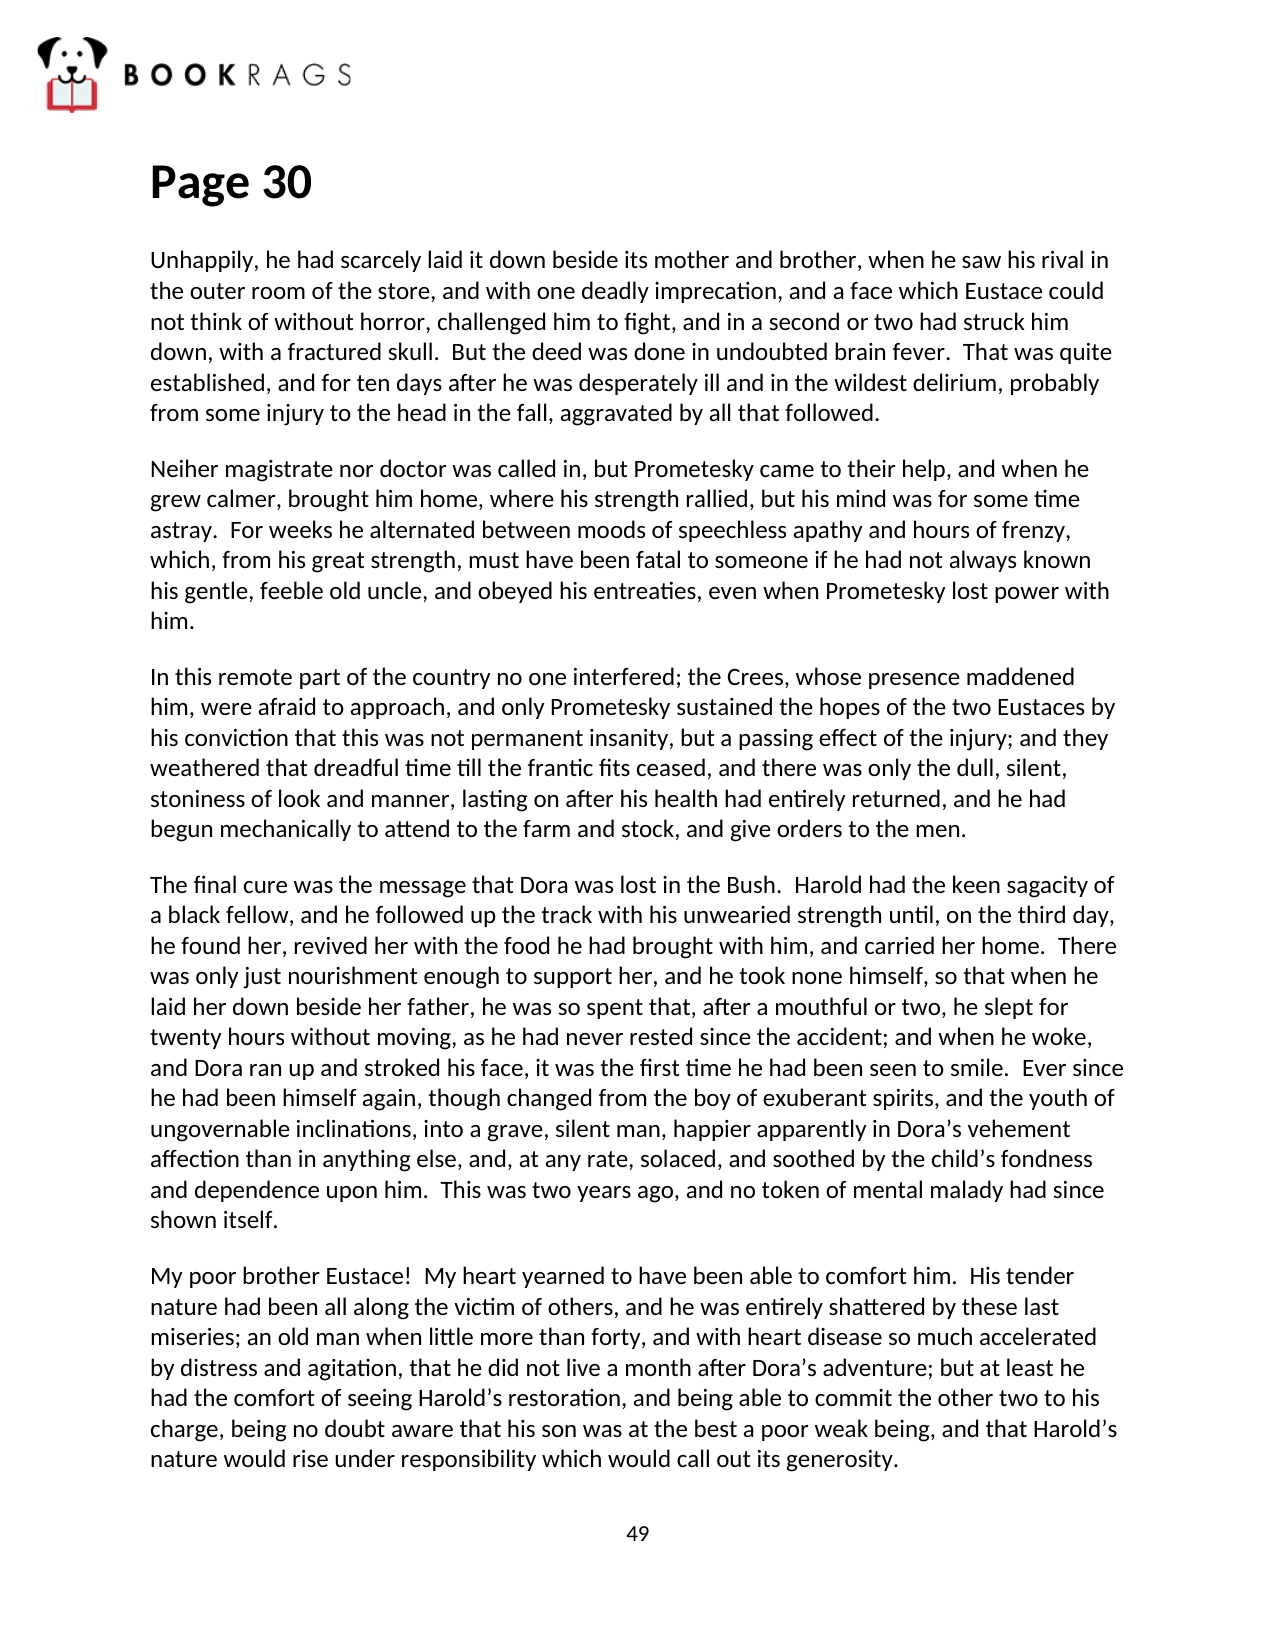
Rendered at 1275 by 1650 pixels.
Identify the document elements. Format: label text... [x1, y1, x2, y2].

text In this remote part of the country no one interfered; the Crees, whose presence maddened him, were afraid to approach, and only Prometesky sustained the hopes of the two Eustaces by his conviction that this was not permanent insanity, but a passing effect of the injury; and they weathered that dreadful time till the frantic fits ceased, and there was only the dull, silent, stoniness of look and manner, lasting on after his health had entirely returned, and he had begun mechanically to attend to the farm and stock, and give orders to the men. [150, 661, 1125, 844]
text Page 30 [150, 150, 1125, 211]
text Neiher magistrate nor doctor was called in, but Prometesky came to their help, and when he grew calmer, brought him home, where his strength rallied, but his mind was for some time astray. For weeks he alternated between moods of speechless apathy and hours of frenzy, which, from his great strength, must have been fatal to someone if he had not always known his gentle, feeble old uncle, and obeyed his entreaties, even when Prometesky lost power with him. [150, 453, 1125, 636]
picture [37, 37, 351, 113]
text The final cure was the message that Dora was lost in the Bush. Harold had the keen sagacity of a black fellow, and he followed up the track with his unwearied strength until, on the third day, he found her, revived her with the food he had brought with him, and carried her home. There was only just nourishment enough to support her, and he took none himself, so that when he laid her down beside her father, he was so spent that, after a mouthful or two, he slept for twenty hours without moving, as he had never rested since the accident; and when he woke, and Dora ran up and stroked his face, it was the first time he had been seen to smile. Ever since he had been himself again, though changed from the boy of exuberant spirits, and the youth of ungovernable inclinations, into a grave, silent man, happier apparently in Dora’s vehement affection than in anything else, and, at any rate, solaced, and soothed by the child’s fondness and dependence upon him. This was two years ago, and no token of mental malady had since shown itself. [150, 869, 1125, 1235]
text Unhappily, he had scarcely laid it down beside its mother and brother, when he saw his rival in the outer room of the store, and with one deadly imprecation, and a face which Eustace could not think of without horror, challenged him to fight, and in a second or two had struck him down, with a fractured skull. But the deed was done in undoubted brain fever. That was quite established, and for ten days after he was desperately ill and in the wildest delirium, probably from some injury to the head in the fall, aggravated by all that followed. [150, 244, 1125, 428]
text My poor brother Eustace! My heart yearned to have been able to comfort him. His tender nature had been all along the victim of others, and he was entirely shattered by these last miseries; an old man when little more than forty, and with heart disease so much accelerated by distress and agitation, that he did not live a month after Dora’s adventure; but at least he had the comfort of seeing Harold’s restoration, and being able to commit the other two to his charge, being no doubt aware that his son was at the best a poor weak being, and that Harold’s nature would rise under responsibility which would call out its generosity. [150, 1260, 1125, 1474]
